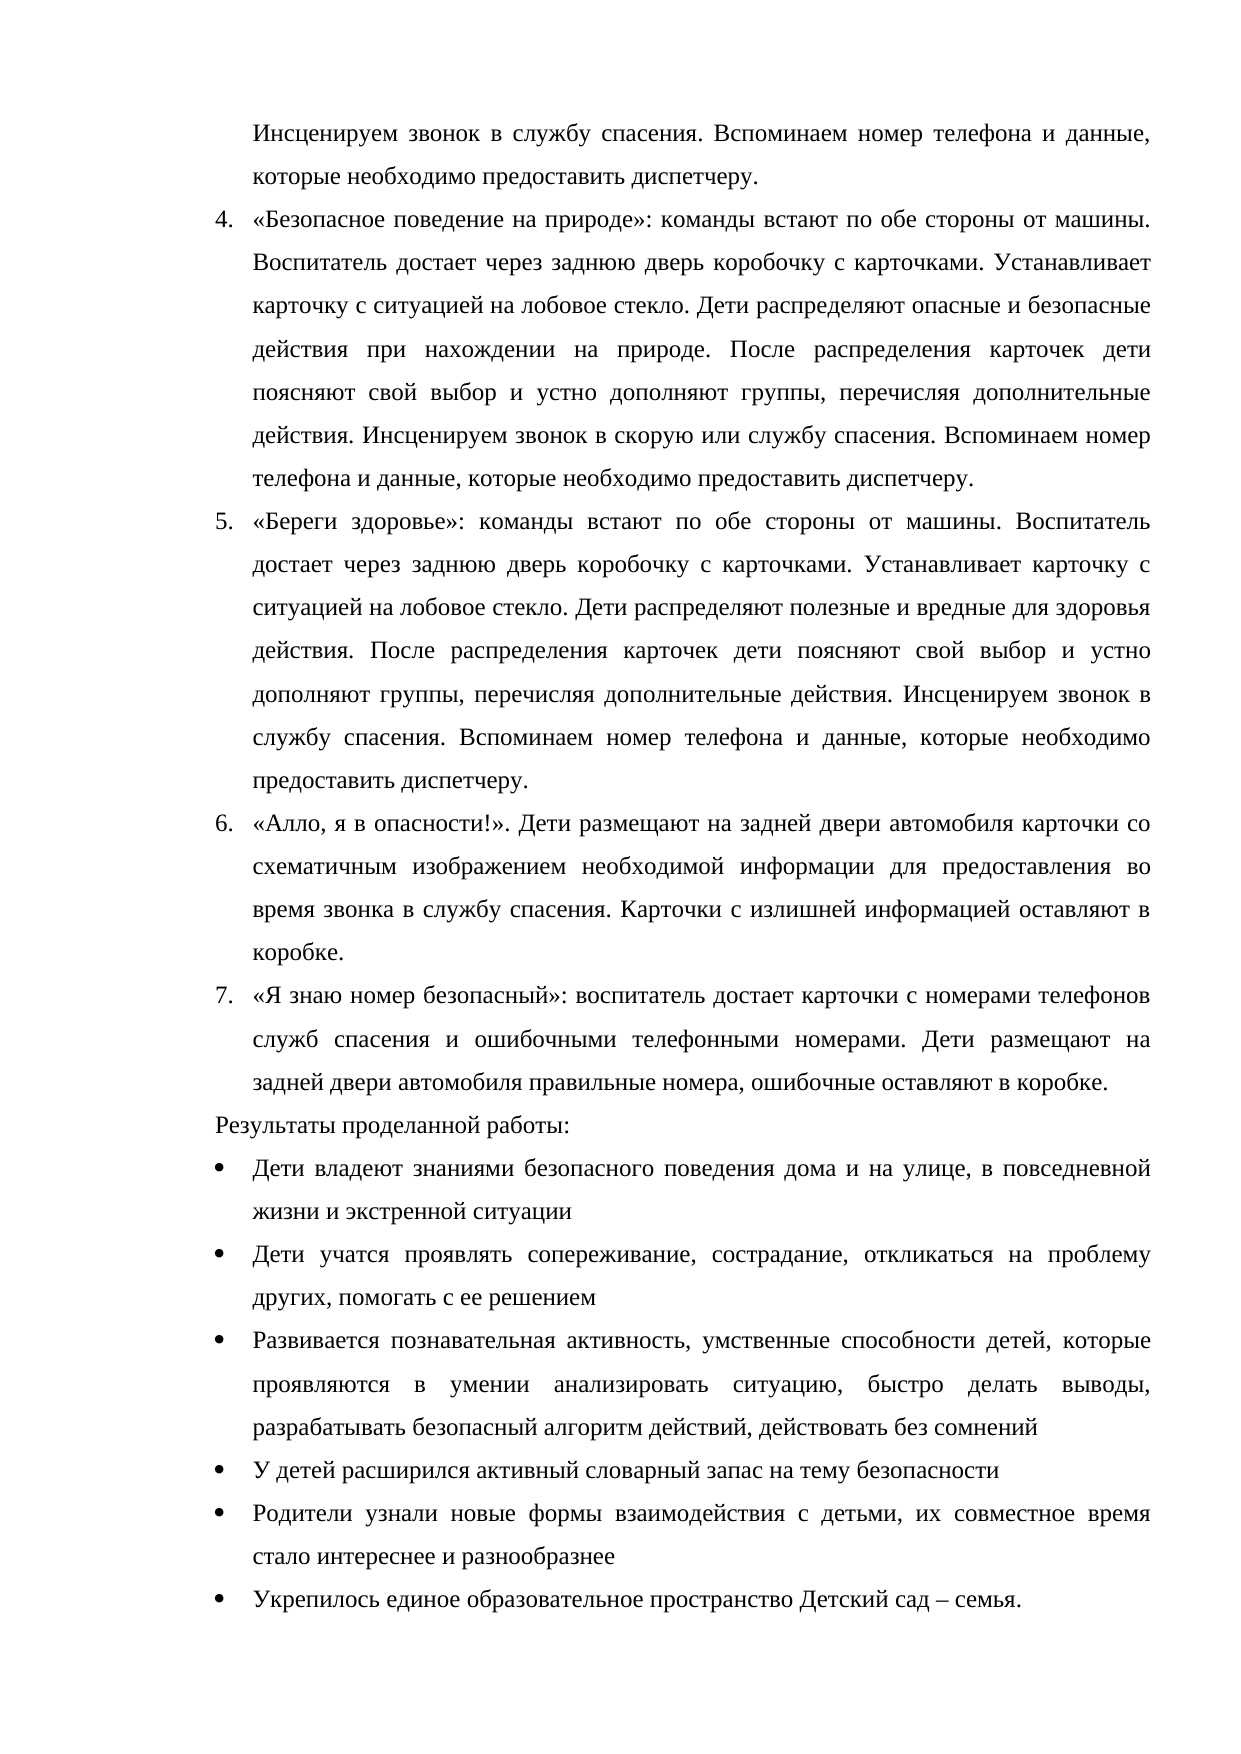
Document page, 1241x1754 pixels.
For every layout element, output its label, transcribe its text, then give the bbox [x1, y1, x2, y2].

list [215, 118, 1152, 190]
list Родители узнали новые формы взаимодействия с детьми, их совместное время стало интереснее и разнообразнее [215, 1498, 1152, 1570]
list Развивается познавательная активность, умственные способности детей, которые проявляются в умении анализировать ситуацию, быстро делать выводы, разрабатывать безопасный алгоритм действий, действовать без сомнений [215, 1326, 1152, 1441]
list «Береги здоровье»: команды встают по обе стороны от машины. Воспитатель достает через заднюю дверь коробочку с карточками. Устанавливает карточку с ситуацией на лобовое стекло. Дети распределяют полезные и вредные для здоровья действия. После распределения карточек дети поясняют свой выбор и устно дополняют группы, перечисляя дополнительные действия. Инсценируем звонок в службу спасения. Вспоминаем номер телефона и данные, которые необходимо предоставить диспетчеру. [215, 506, 1152, 794]
list Укрепилось единое образовательное пространство Детский сад – семья. [215, 1584, 1152, 1613]
list Дети учатся проявлять сопереживание, сострадание, откликаться на проблему других, помогать с ее решением [215, 1239, 1152, 1311]
list «Я знаю номер безопасный»: воспитатель достает карточки с номерами телефонов служб спасения и ошибочными телефонными номерами. Дети размещают на задней двери автомобиля правильные номера, ошибочные оставляют в коробке. [215, 981, 1152, 1096]
list «Алло, я в опасности!». Дети размещают на задней двери автомобиля карточки со схематичным изображением необходимой информации для предоставления во время звонка в службу спасения. Карточки с излишней информацией оставляют в коробке. [215, 808, 1152, 966]
list Дети владеют знаниями безопасного поведения дома и на улице, в повседневной жизни и экстренной ситуации [215, 1153, 1152, 1225]
list У детей расширился активный словарный запас на тему безопасности [215, 1455, 1152, 1484]
text Результаты проделанной работы: [177, 1110, 1152, 1139]
list «Безопасное поведение на природе»: команды встают по обе стороны от машины. Воспитатель достает через заднюю дверь коробочку с карточками. Устанавливает карточку с ситуацией на лобовое стекло. Дети распределяют опасные и безопасные действия при нахождении на природе. После распределения карточек дети поясняют свой выбор и устно дополняют группы, перечисляя дополнительные действия. Инсценируем звонок в скорую или службу спасения. Вспоминаем номер телефона и данные, которые необходимо предоставить диспетчеру. [215, 204, 1152, 492]
